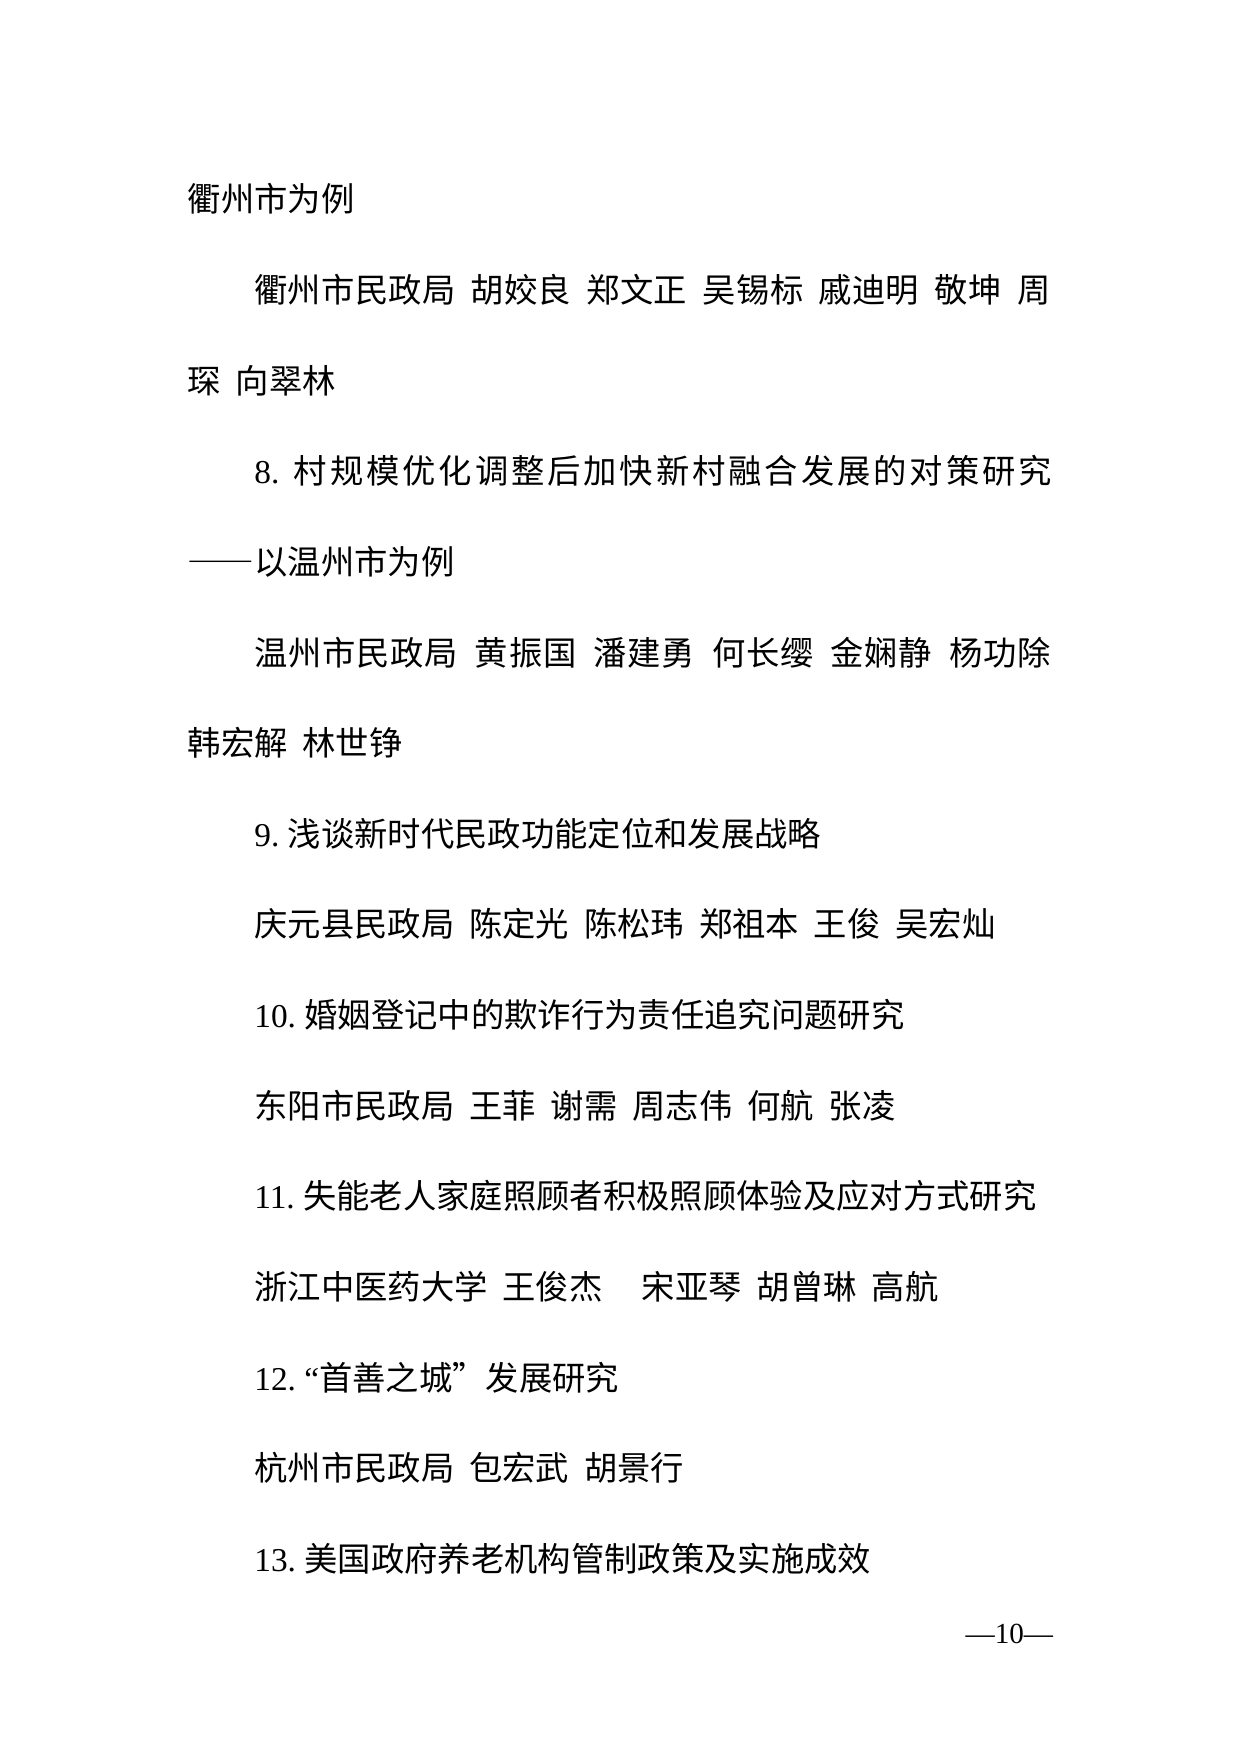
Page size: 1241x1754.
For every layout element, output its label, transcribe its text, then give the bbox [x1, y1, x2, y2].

text 衢州市民政局 胡姣良 郑文正 吴锡标 戚迪明 敬坤 周琛 向翠林 [187, 243, 1053, 424]
text 9. 浅谈新时代民政功能定位和发展战略 [187, 786, 1053, 877]
text 10. 婚姻登记中的欺诈行为责任追究问题研究 [187, 968, 1053, 1058]
text 浙江中医药大学 王俊杰 宋亚琴 胡曾琳 高航 [187, 1239, 1053, 1330]
text 温州市民政局 黄振国 潘建勇 何长缨 金娴静 杨功除 韩宏解 林世铮 [187, 605, 1053, 786]
text 杭州市民政局 包宏武 胡景行 [187, 1421, 1053, 1511]
text 12. “首善之城”发展研究 [187, 1330, 1053, 1421]
text 庆元县民政局 陈定光 陈松玮 郑祖本 王俊 吴宏灿 [187, 877, 1053, 968]
text 13. 美国政府养老机构管制政策及实施成效 [187, 1511, 1053, 1602]
text 8. 村规模优化调整后加快新村融合发展的对策研究——以温州市为例 [187, 424, 1053, 605]
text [187, 152, 1053, 243]
text 东阳市民政局 王菲 谢需 周志伟 何航 张凌 [187, 1058, 1053, 1149]
text 11. 失能老人家庭照顾者积极照顾体验及应对方式研究 [187, 1149, 1053, 1239]
